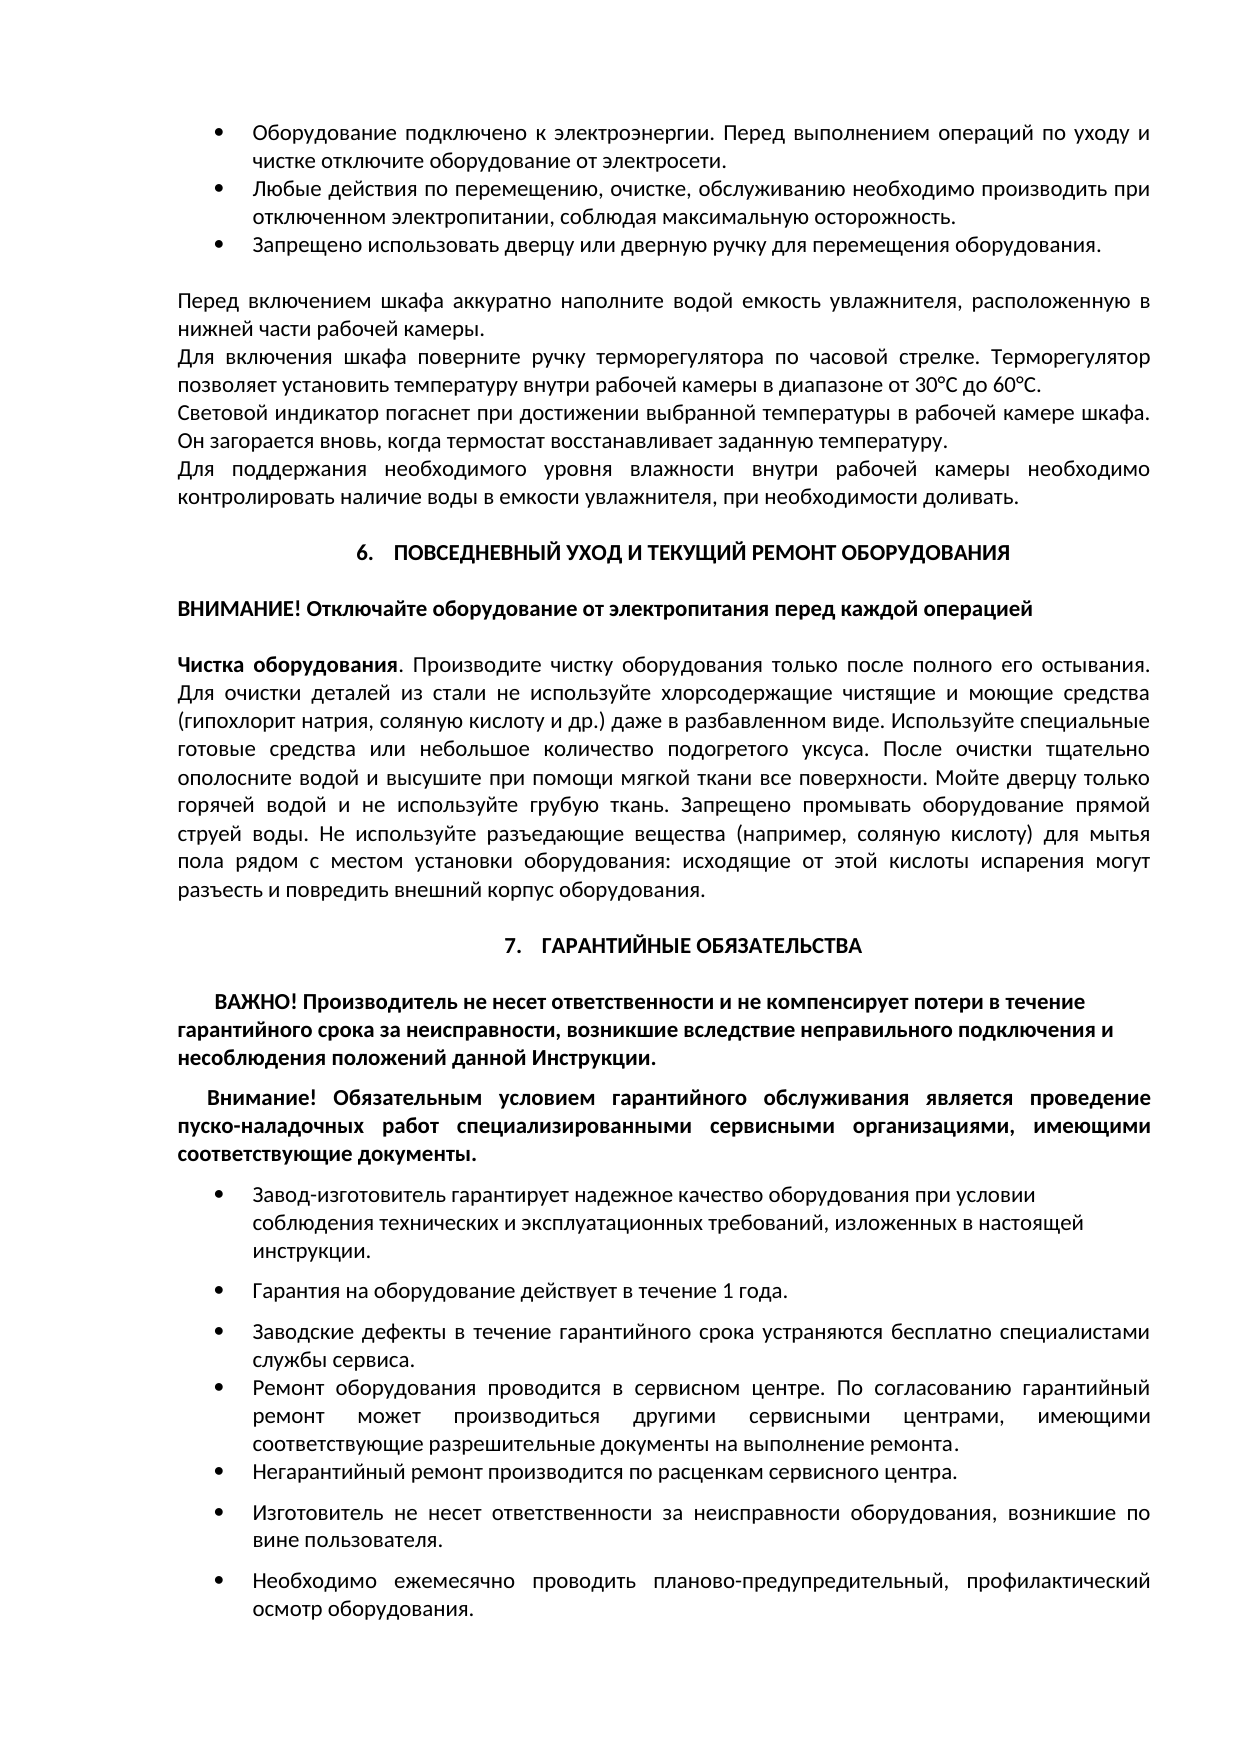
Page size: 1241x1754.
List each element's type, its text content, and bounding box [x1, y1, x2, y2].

list Необходимо ежемесячно проводить планово-предупредительный, профилактический осмотр оборудования. [215, 1566, 1152, 1622]
text ВНИМАНИЕ! Отключайте оборудование от электропитания перед каждой операцией [177, 594, 1152, 622]
list ГАРАНТИЙНЫЕ ОБЯЗАТЕЛЬСТВА [215, 931, 1152, 959]
text Чистка оборудования. Производите чистку оборудования только после полного его остывания. Для очистки деталей из стали не используйте хлорсодержащие чистящие и моющие средства (гипохлорит натрия, соляную кислоту и др.) даже в разбавленном виде. Используйте специальные готовые средства или небольшое количество подогретого уксуса. После очистки тщательно ополосните водой и высушите при помощи мягкой ткани все поверхности. Мойте дверцу только горячей водой и не используйте грубую ткань. Запрещено промывать оборудование прямой струей воды. Не используйте разъедающие вещества (например, соляную кислоту) для мытья пола рядом с местом установки оборудования: исходящие от этой кислоты испарения могут разъесть и повредить внешний корпус оборудования. [177, 651, 1152, 903]
text Для поддержания необходимого уровня влажности внутри рабочей камеры необходимо контролировать наличие воды в емкости увлажнителя, при необходимости доливать. [177, 454, 1152, 510]
list Любые действия по перемещению, очистке, обслуживанию необходимо производить при отключенном электропитании, соблюдая максимальную осторожность. [215, 174, 1152, 230]
list Ремонт оборудования проводится в сервисном центре. По согласованию гарантийный ремонт может производиться другими сервисными центрами, имеющими соответствующие разрешительные документы на выполнение ремонта. [215, 1373, 1152, 1457]
text Для включения шкафа поверните ручку терморегулятора по часовой стрелке. Терморегулятор позволяет установить температуру внутри рабочей камеры в диапазоне от 30°С до 60°С. [177, 342, 1152, 398]
text ВАЖНО! Производитель не несет ответственности и не компенсирует потери в течение гарантийного срока за неисправности, возникшие вследствие неправильного подключения и несоблюдения положений данной Инструкции. [177, 987, 1152, 1071]
text Световой индикатор погаснет при достижении выбранной температуры в рабочей камере шкафа. Он загорается вновь, когда термостат восстанавливает заданную температуру. [177, 398, 1152, 454]
text Перед включением шкафа аккуратно наполните водой емкость увлажнителя, расположенную в нижней части рабочей камеры. [177, 286, 1152, 342]
list ПОВСЕДНЕВНЫЙ УХОД И ТЕКУЩИЙ РЕМОНТ ОБОРУДОВАНИЯ [215, 538, 1152, 566]
list Гарантия на оборудование действует в течение 1 года. [215, 1276, 1152, 1304]
list Завод-изготовитель гарантирует надежное качество оборудования при условии соблюдения технических и эксплуатационных требований, изложенных в настоящей инструкции. [215, 1180, 1152, 1264]
text Внимание! Обязательным условием гарантийного обслуживания является проведение пуско-наладочных работ специализированными сервисными организациями, имеющими соответствующие документы. [177, 1083, 1152, 1167]
list Оборудование подключено к электроэнергии. Перед выполнением операций по уходу и чистке отключите оборудование от электросети. [215, 118, 1152, 174]
list Запрещено использовать дверцу или дверную ручку для перемещения оборудования. [215, 230, 1152, 258]
list Негарантийный ремонт производится по расценкам сервисного центра. [215, 1457, 1152, 1485]
list Изготовитель не несет ответственности за неисправности оборудования, возникшие по вине пользователя. [215, 1498, 1152, 1554]
list Заводские дефекты в течение гарантийного срока устраняются бесплатно специалистами службы сервиса. [215, 1317, 1152, 1373]
